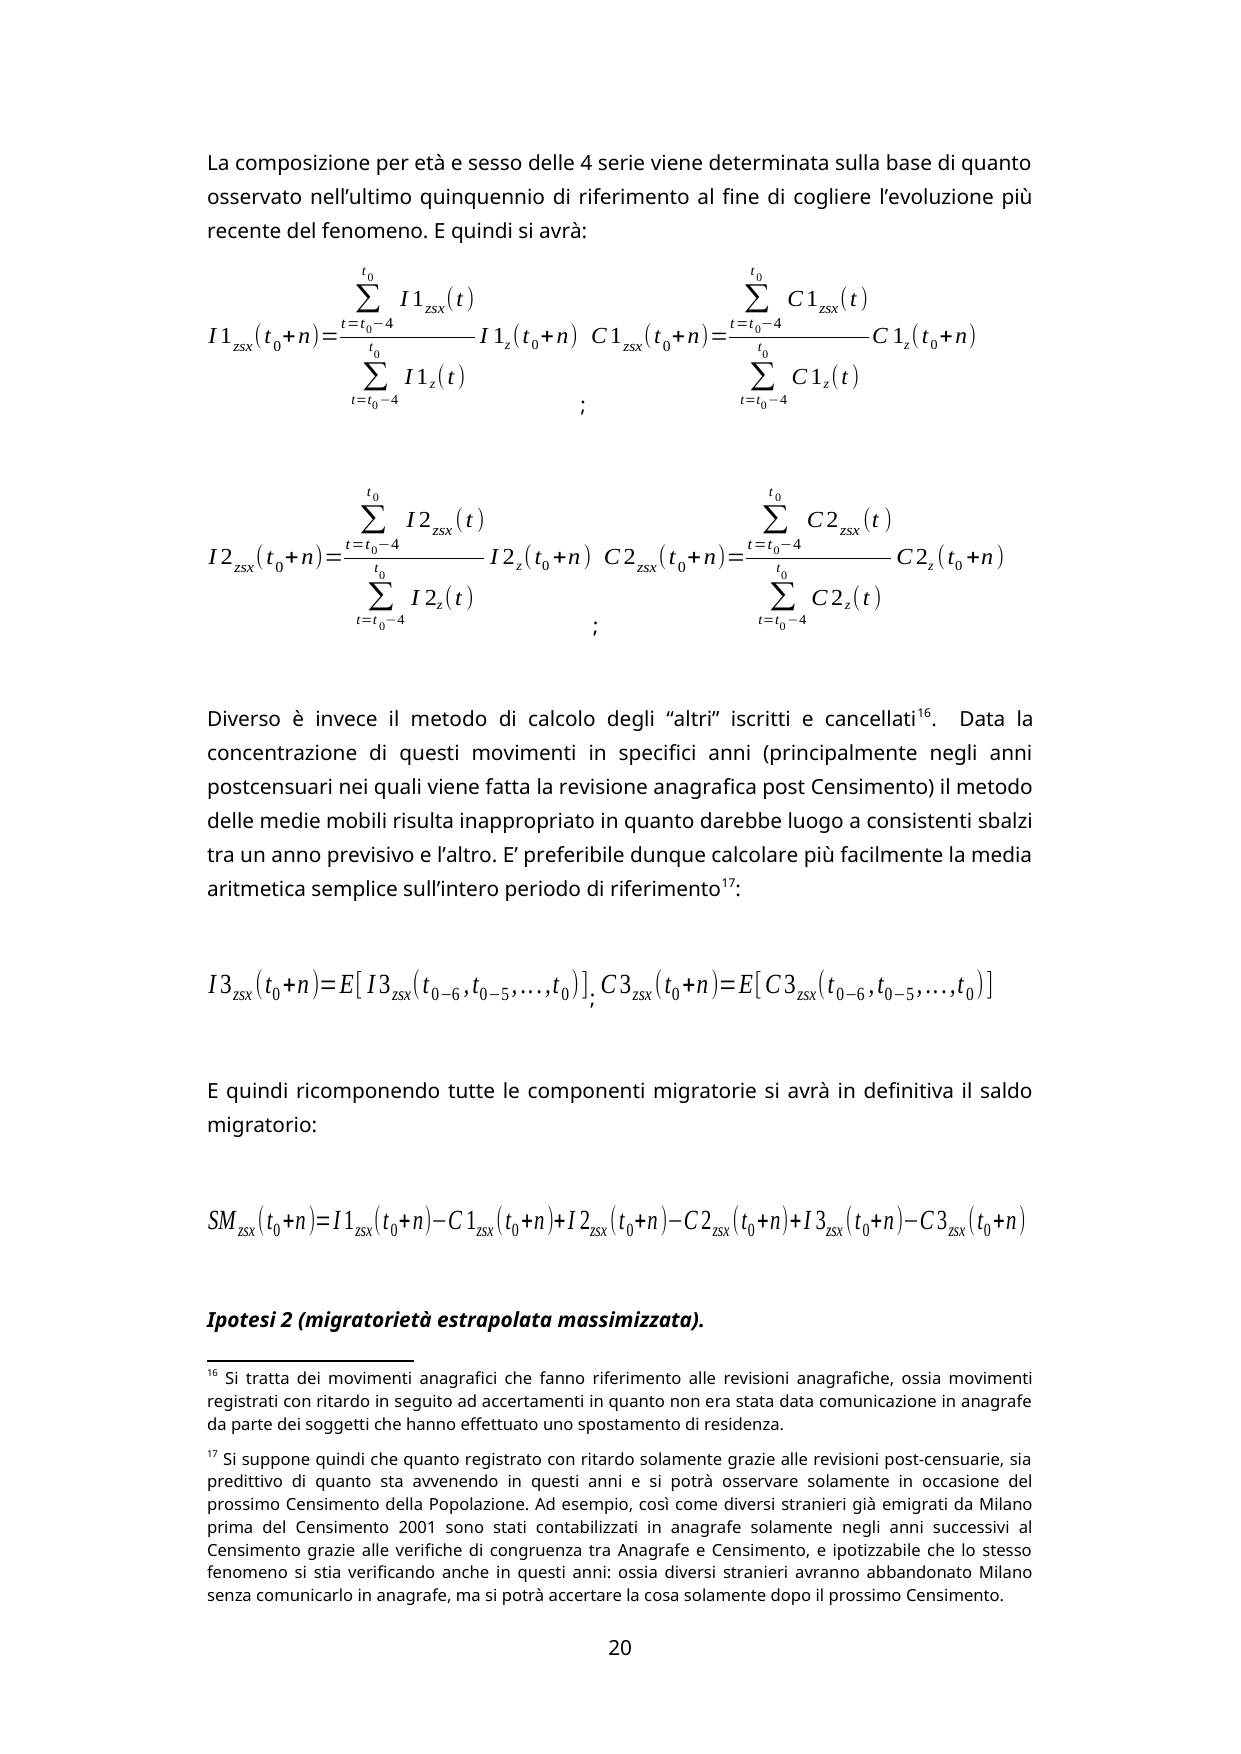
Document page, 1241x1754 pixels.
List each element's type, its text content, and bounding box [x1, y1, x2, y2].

text E quindi ricomponendo tutte le componenti migratorie si avrà in definitiva il saldo migratorio: [207, 1076, 1033, 1138]
text Diverso è invece il metodo di calcolo degli “altri” iscritti e cancellati. Data la concentrazione di questi movimenti in specifici anni (principalmente negli anni postcensuari nei quali viene fatta la revisione anagrafica post Censimento) il metodo delle medie mobili risulta inappropriato in quanto darebbe luogo a consistenti sbalzi tra un anno previsivo e l’altro. E’ preferibile dunque calcolare più facilmente la media aritmetica semplice sull’intero periodo di riferimento: [207, 704, 1033, 903]
text ; [207, 262, 1033, 418]
text La composizione per età e sesso delle 4 serie viene determinata sulla base di quanto osservato nell’ultimo quinquennio di riferimento al fine di cogliere l’evoluzione più recente del fenomeno. E quindi si avrà: [207, 148, 1033, 244]
text Ipotesi 2 (migratorietà estrapolata massimizzata). [207, 1305, 1033, 1334]
text ; [207, 483, 1033, 639]
text ; [207, 967, 1033, 1011]
